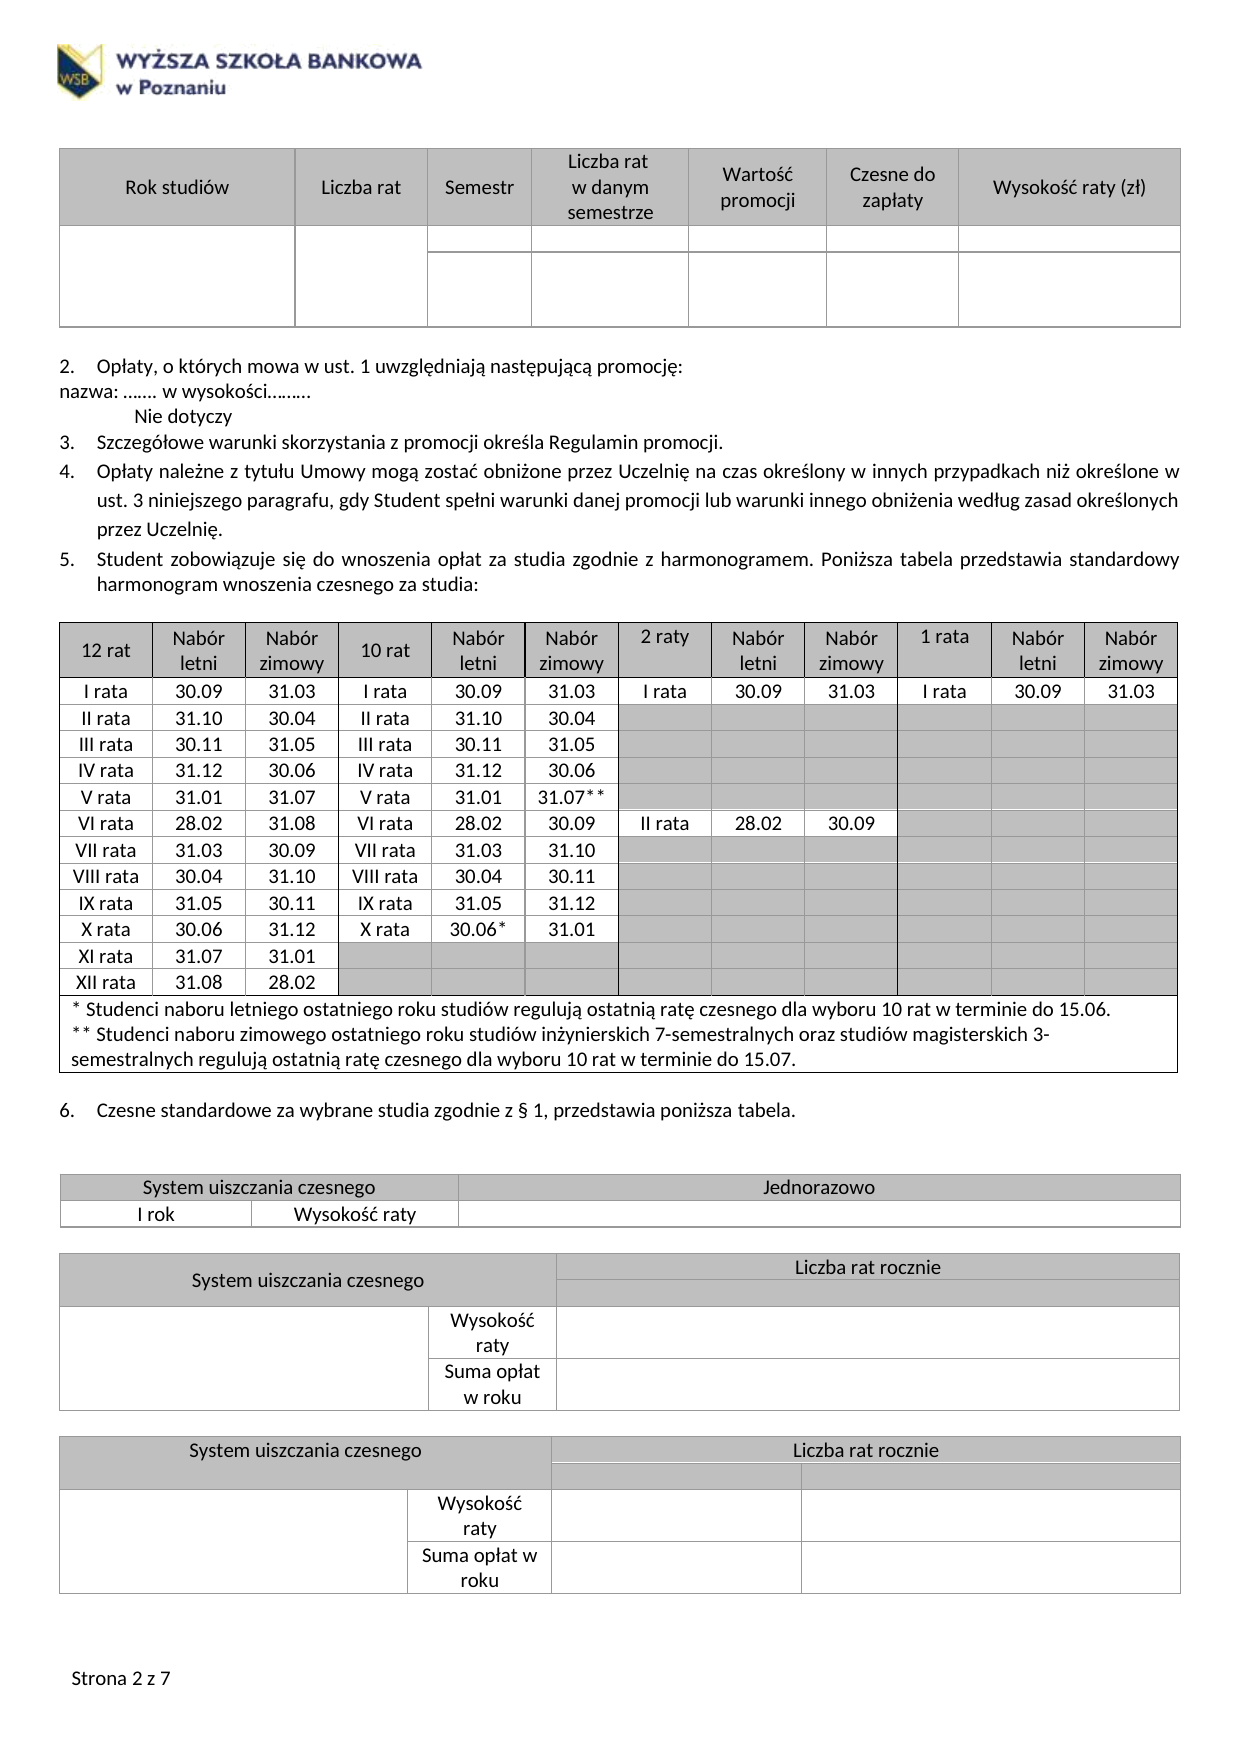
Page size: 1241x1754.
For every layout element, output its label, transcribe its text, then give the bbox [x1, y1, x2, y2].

table_cell [619, 837, 711, 862]
table_cell [557, 1280, 1179, 1306]
table_cell 30.09 [153, 678, 245, 704]
table_cell 31.05 [432, 890, 524, 915]
table_cell 30.11 [153, 731, 245, 757]
list Student zobowiązuje się do wnoszenia opłat za studia zgodnie z harmonogramem. Poniższa tabela przedstawia standardowy harmonogram wnoszenia czesnego za studia: [59, 546, 1181, 597]
table_cell V rata [339, 784, 431, 809]
table_cell 30.06 [526, 758, 618, 783]
table_cell [992, 731, 1084, 757]
table_cell 30.09 [805, 811, 897, 836]
table_cell [805, 705, 897, 730]
table_cell 31.03 [805, 678, 897, 704]
table_cell 30.06* [432, 916, 524, 942]
table_cell III rata [339, 731, 431, 757]
table_cell [428, 226, 531, 251]
table_cell 31.07 [246, 784, 338, 809]
table_cell [619, 969, 711, 995]
table_cell [296, 226, 427, 326]
table_cell [552, 1464, 801, 1489]
table_cell [619, 705, 711, 730]
table_cell I rata [898, 678, 991, 704]
table_cell [712, 969, 804, 995]
table_cell [557, 1307, 1179, 1358]
table_cell [712, 864, 804, 889]
table_cell [805, 864, 897, 889]
table_cell [60, 1307, 428, 1409]
table_cell 30.04 [153, 864, 245, 889]
table_header Liczba rat [296, 149, 427, 225]
table_cell 31.10 [526, 837, 618, 862]
table_cell 30.09 [526, 811, 618, 836]
table_header System uiszczania czesnego [60, 1437, 551, 1489]
table_cell [805, 731, 897, 757]
table_cell 30.09 [712, 678, 804, 704]
table_cell I rata [339, 678, 431, 704]
table_cell 31.05 [526, 731, 618, 757]
table_cell 30.06 [153, 916, 245, 942]
table_header Wysokość raty (zł) [959, 149, 1180, 225]
table_cell 30.04 [432, 864, 524, 889]
table_cell [712, 784, 804, 809]
table_cell 31.05 [153, 890, 245, 915]
table_header System uiszczania czesnego [61, 1175, 458, 1200]
table_cell 31.03 [1085, 678, 1177, 704]
table_cell 28.02 [153, 811, 245, 836]
table_cell [712, 916, 804, 942]
table_cell 31.12 [432, 758, 524, 783]
table_cell [992, 705, 1084, 730]
table_cell [805, 916, 897, 942]
table_header 2 raty [619, 623, 711, 677]
table_cell VIII rata [60, 864, 152, 889]
table_cell [898, 890, 991, 915]
table_cell [1085, 784, 1177, 809]
table_cell [992, 969, 1084, 995]
table_cell V rata [60, 784, 152, 809]
table_header Nabór letni [153, 623, 245, 677]
table_cell [339, 969, 431, 995]
table_header Nabór letni [992, 623, 1084, 677]
table_cell [1085, 705, 1177, 730]
table_cell [827, 226, 958, 251]
table_header 10 rat [339, 623, 431, 677]
table_cell [619, 758, 711, 783]
table_cell [992, 890, 1084, 915]
table_cell 28.02 [712, 811, 804, 836]
table_cell [959, 226, 1180, 251]
table_cell Wysokość raty [408, 1490, 551, 1541]
table_cell 31.12 [246, 916, 338, 942]
table_cell [689, 226, 826, 251]
table_cell 30.11 [526, 864, 618, 889]
table_header Nabór zimowy [246, 623, 338, 677]
text nazwa: ……. w wysokości……… [59, 378, 1181, 404]
table_header Nabór letni [712, 623, 804, 677]
table_cell [898, 705, 991, 730]
table_cell 31.01 [246, 943, 338, 968]
table_cell [898, 969, 991, 995]
table_cell [898, 943, 991, 968]
table_header Liczba rat rocznie [552, 1437, 1180, 1462]
table_cell [992, 758, 1084, 783]
table_cell [552, 1542, 801, 1593]
table_cell 30.09 [246, 837, 338, 862]
picture [57, 44, 423, 101]
table_cell 31.01 [526, 916, 618, 942]
table_cell 31.07** [526, 784, 618, 809]
table_header Rok studiów [60, 149, 294, 225]
table_header 12 rat [60, 623, 152, 677]
table_cell [526, 969, 618, 995]
table_cell [619, 784, 711, 809]
table_cell [526, 943, 618, 968]
table_cell [1085, 731, 1177, 757]
table_cell [992, 864, 1084, 889]
table_cell [805, 969, 897, 995]
table_cell VI rata [339, 811, 431, 836]
table_cell [552, 1490, 801, 1541]
table_cell [898, 758, 991, 783]
table_cell [432, 943, 524, 968]
table_cell [619, 943, 711, 968]
table_cell 31.07 [153, 943, 245, 968]
table_cell Wysokość raty [429, 1307, 556, 1358]
table_header Nabór letni [432, 623, 524, 677]
table_cell * Studenci naboru letniego ostatniego roku studiów regulują ostatnią ratę czesnego dla wyboru 10 rat w terminie do 15.06. ** Studenci naboru zimowego ostatniego roku studiów inżynierskich 7-semestralnych oraz studiów magisterskich 3-semestralnych regulują ostatnią ratę czesnego dla wyboru 10 rat w terminie do 15.07. [60, 996, 1177, 1072]
table_cell [619, 731, 711, 757]
table_cell 31.01 [153, 784, 245, 809]
table_cell [619, 890, 711, 915]
table_cell VII rata [339, 837, 431, 862]
table_cell 30.06 [246, 758, 338, 783]
table_cell IX rata [339, 890, 431, 915]
table_cell II rata [60, 705, 152, 730]
table_cell [619, 916, 711, 942]
table_cell [712, 758, 804, 783]
table_header Nabór zimowy [526, 623, 618, 677]
table_cell [805, 784, 897, 809]
table_cell [992, 916, 1084, 942]
table_cell [802, 1490, 1180, 1541]
table_cell II rata [339, 705, 431, 730]
table_cell X rata [339, 916, 431, 942]
table_cell [805, 890, 897, 915]
table_cell [712, 837, 804, 862]
table_header Jednorazowo [459, 1175, 1180, 1200]
table_header Liczba rat rocznie [557, 1254, 1179, 1279]
table_cell [428, 253, 531, 326]
table_cell [432, 969, 524, 995]
table_cell I rok [61, 1201, 251, 1226]
list Opłaty należne z tytułu Umowy mogą zostać obniżone przez Uczelnię na czas określony w innych przypadkach niż określone w ust. 3 niniejszego paragrafu, gdy Student spełni warunki danej promocji lub warunki innego obniżenia według zasad określonych przez Uczelnię. [59, 458, 1181, 542]
table_cell VII rata [60, 837, 152, 862]
table_cell [1085, 758, 1177, 783]
table_cell 31.03 [526, 678, 618, 704]
list Szczegółowe warunki skorzystania z promocji określa Regulamin promocji. [59, 429, 1181, 454]
table_cell Suma opłat w roku [408, 1542, 551, 1593]
table_cell [827, 253, 958, 326]
table_cell 31.05 [246, 731, 338, 757]
table_cell 30.04 [526, 705, 618, 730]
table_cell [802, 1542, 1180, 1593]
table_cell [619, 864, 711, 889]
table_cell [898, 731, 991, 757]
table_cell [1085, 890, 1177, 915]
table_cell Wysokość raty [252, 1201, 458, 1226]
table_header Semestr [428, 149, 531, 225]
table_header Czesne do zapłaty [827, 149, 958, 225]
table_header Wartość promocji [689, 149, 826, 225]
table_cell [532, 253, 688, 326]
table_cell [712, 705, 804, 730]
table_cell [992, 811, 1084, 836]
table_header Nabór zimowy [805, 623, 897, 677]
table_cell [992, 943, 1084, 968]
table_cell [712, 943, 804, 968]
table_cell [959, 253, 1180, 326]
table_cell VIII rata [339, 864, 431, 889]
table_cell 31.03 [432, 837, 524, 862]
table_cell [60, 226, 294, 326]
table_cell [1085, 811, 1177, 836]
table_cell IV rata [60, 758, 152, 783]
table_cell 28.02 [246, 969, 338, 995]
list Opłaty, o których mowa w ust. 1 uwzględniają następującą promocję: [59, 353, 1181, 378]
table_cell [898, 784, 991, 809]
table_cell [60, 1490, 407, 1593]
table_cell [459, 1201, 1180, 1226]
table_cell VI rata [60, 811, 152, 836]
table_cell IV rata [339, 758, 431, 783]
table_cell [802, 1464, 1180, 1489]
list Czesne standardowe za wybrane studia zgodnie z § 1, przedstawia poniższa [59, 1097, 1181, 1123]
table_header System uiszczania czesnego [60, 1254, 556, 1306]
table_cell 30.04 [246, 705, 338, 730]
table_cell XI rata [60, 943, 152, 968]
table_cell I rata [60, 678, 152, 704]
table_cell 31.01 [432, 784, 524, 809]
table_cell X rata [60, 916, 152, 942]
table_cell 31.08 [153, 969, 245, 995]
table_cell 31.03 [246, 678, 338, 704]
table_cell [1085, 837, 1177, 862]
table_cell XII rata [60, 969, 152, 995]
table_cell 31.10 [432, 705, 524, 730]
table_cell 30.09 [432, 678, 524, 704]
table_cell 30.11 [432, 731, 524, 757]
table_cell 31.08 [246, 811, 338, 836]
table_cell 31.12 [526, 890, 618, 915]
table_header Nabór zimowy [1085, 623, 1177, 677]
table_cell 31.12 [153, 758, 245, 783]
table_cell [712, 731, 804, 757]
table_cell [805, 943, 897, 968]
table_cell [689, 253, 826, 326]
table_cell I rata [619, 678, 711, 704]
table_cell [557, 1359, 1179, 1409]
table_cell Suma opłat w roku [429, 1359, 556, 1409]
table_cell 31.10 [246, 864, 338, 889]
table_cell [898, 864, 991, 889]
table_cell [898, 811, 991, 836]
table_cell 30.11 [246, 890, 338, 915]
table_cell [992, 837, 1084, 862]
table_cell III rata [60, 731, 152, 757]
table_cell [712, 890, 804, 915]
table_cell IX rata [60, 890, 152, 915]
table_cell [1085, 969, 1177, 995]
table_cell [992, 784, 1084, 809]
table_cell II rata [619, 811, 711, 836]
table_cell [898, 837, 991, 862]
table_cell [1085, 943, 1177, 968]
table_cell [532, 226, 688, 251]
table_cell [1085, 916, 1177, 942]
table_cell 28.02 [432, 811, 524, 836]
table_cell [805, 758, 897, 783]
table_cell 30.09 [992, 678, 1084, 704]
table_header 1 rata [898, 623, 991, 677]
table_cell [339, 943, 431, 968]
table_cell 31.10 [153, 705, 245, 730]
table_header Liczba rat w semestrze [532, 149, 688, 225]
table_cell 31.03 [153, 837, 245, 862]
table_cell [1085, 864, 1177, 889]
table_cell [898, 916, 991, 942]
text Nie dotyczy [97, 404, 1181, 429]
table_cell [805, 837, 897, 862]
